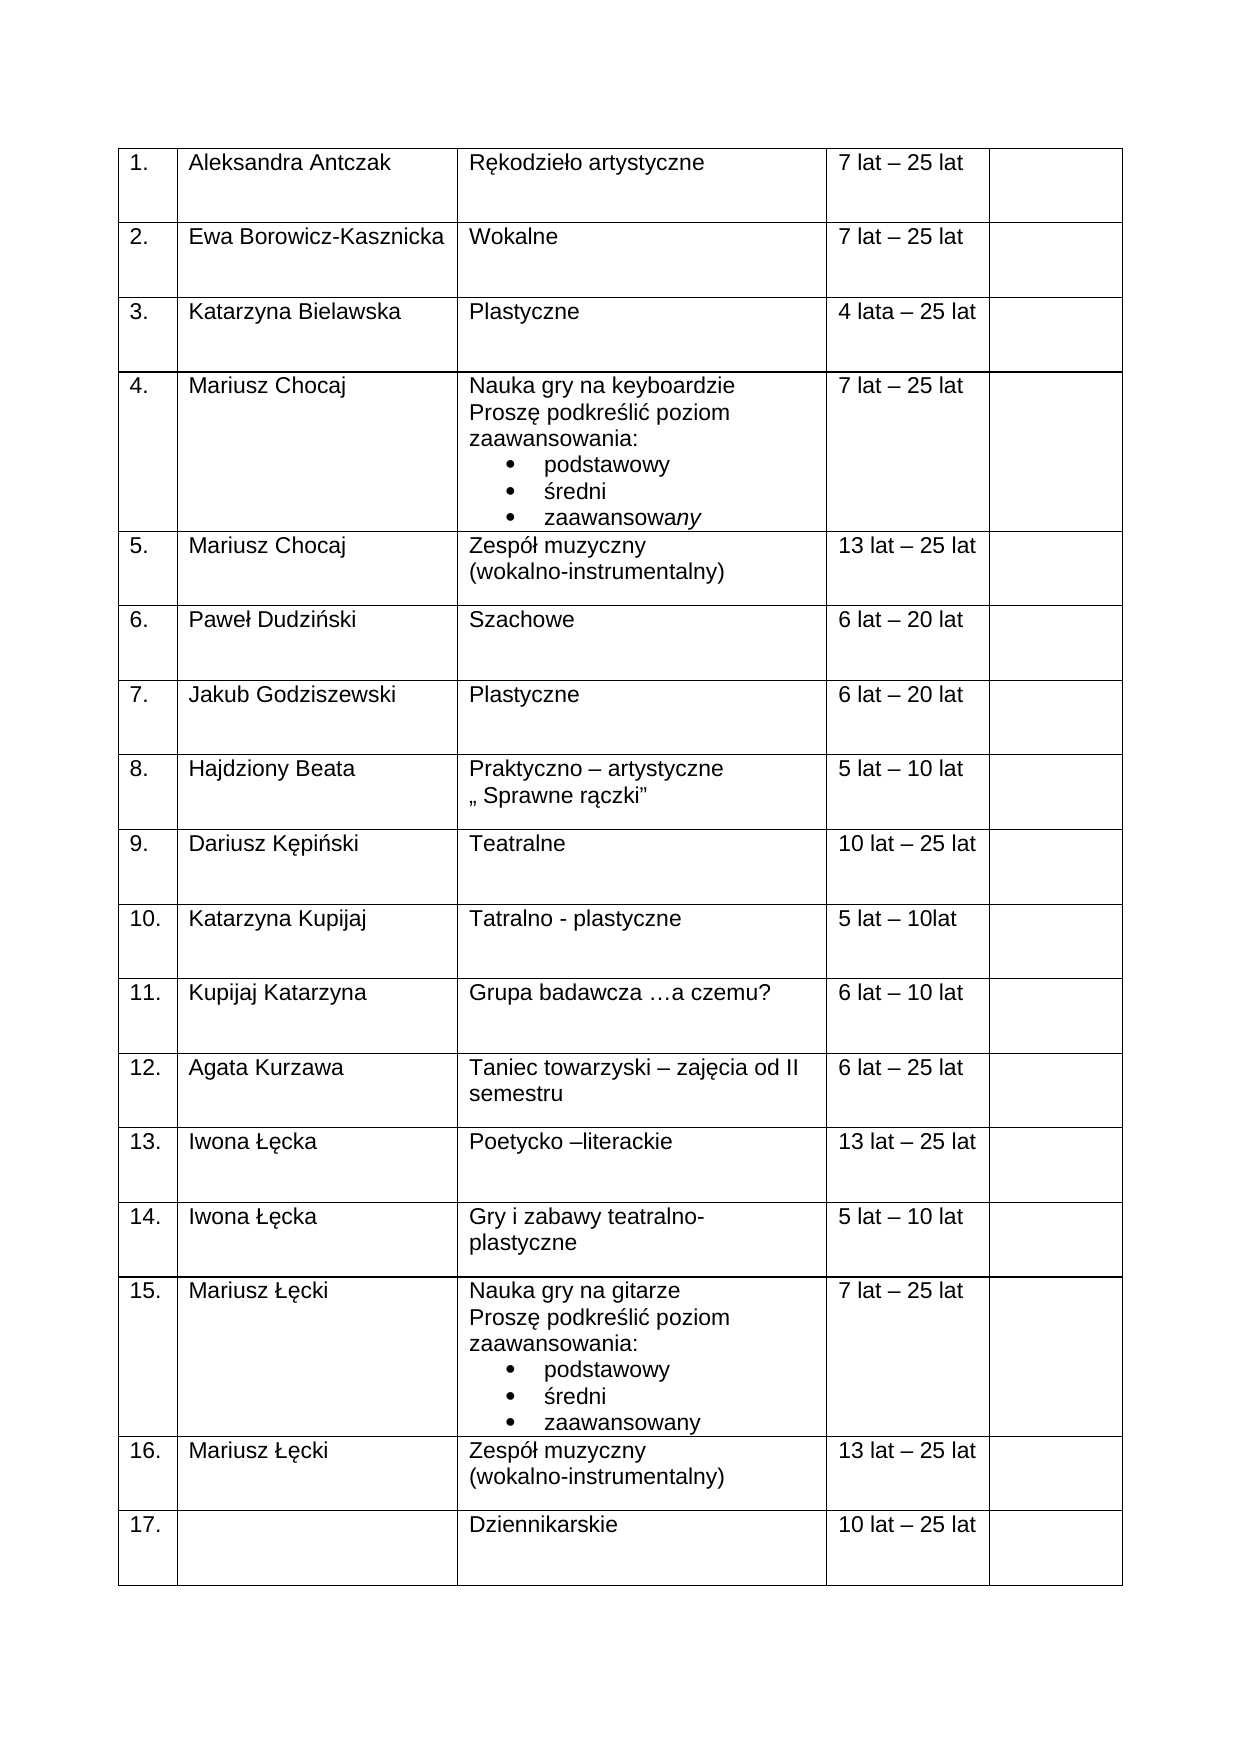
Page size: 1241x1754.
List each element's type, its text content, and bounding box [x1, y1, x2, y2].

table_cell Nauka gry na keyboardzie Proszę podkreślić poziom zaawansowania: podstawowy średni zaawansowany [458, 373, 826, 531]
table_cell [990, 681, 1122, 754]
table_cell [990, 532, 1122, 605]
table_cell [990, 606, 1122, 680]
table_cell [990, 830, 1122, 903]
table_cell 10 lat – 25 lat [827, 1511, 989, 1585]
table_cell 6 lat – 10 lat [827, 979, 989, 1053]
table_cell Katarzyna Bielawska [178, 298, 457, 371]
table_cell Dziennikarskie [458, 1511, 826, 1585]
table_cell [990, 1278, 1122, 1436]
table_cell 6 lat – 20 lat [827, 606, 989, 680]
table_cell 13 lat – 25 lat [827, 532, 989, 605]
table_cell 17. [119, 1511, 177, 1585]
table_cell 7 lat – 25 lat [827, 223, 989, 297]
table_cell 7 lat – 25 lat [827, 149, 989, 222]
table_cell 13 lat – 25 lat [827, 1437, 989, 1510]
table_cell Teatralne [458, 830, 826, 903]
table_cell 6 lat – 20 lat [827, 681, 989, 754]
table_cell 7 lat – 25 lat [827, 1278, 989, 1436]
table_cell Plastyczne [458, 298, 826, 371]
table_cell Agata Kurzawa [178, 1054, 457, 1127]
table_cell Taniec towarzyski – zajęcia od II semestru [458, 1054, 826, 1127]
table_cell 13. [119, 1128, 177, 1202]
table_cell 1. [119, 149, 177, 222]
table_cell Grupa badawcza …a czemu? [458, 979, 826, 1053]
table_cell [990, 905, 1122, 978]
table_cell 11. [119, 979, 177, 1053]
table_cell Zespół muzyczny (wokalno-instrumentalny) [458, 532, 826, 605]
table_cell Ewa Borowicz-Kasznicka [178, 223, 457, 297]
table_cell 5. [119, 532, 177, 605]
table_cell Paweł Dudziński [178, 606, 457, 680]
table_cell Mariusz Łęcki [178, 1437, 457, 1510]
table_cell Aleksandra Antczak [178, 149, 457, 222]
table_cell 5 lat – 10lat [827, 905, 989, 978]
table_cell Dariusz Kępiński [178, 830, 457, 903]
table_cell 16. [119, 1437, 177, 1510]
table_cell 9. [119, 830, 177, 903]
table_cell 8. [119, 755, 177, 829]
table_cell Rękodzieło artystyczne [458, 149, 826, 222]
table_cell 12. [119, 1054, 177, 1127]
table_cell Mariusz Chocaj [178, 532, 457, 605]
table_cell Szachowe [458, 606, 826, 680]
table_cell [990, 149, 1122, 222]
table_cell [990, 373, 1122, 531]
table_cell [990, 1203, 1122, 1276]
table_cell [990, 755, 1122, 829]
table_cell Tatralno - plastyczne [458, 905, 826, 978]
table_cell Plastyczne [458, 681, 826, 754]
table_cell 2. [119, 223, 177, 297]
table_cell Iwona Łęcka [178, 1203, 457, 1276]
table_cell 5 lat – 10 lat [827, 1203, 989, 1276]
table_cell Hajdziony Beata [178, 755, 457, 829]
table_cell [990, 223, 1122, 297]
table_cell 4 lata – 25 lat [827, 298, 989, 371]
table_cell 3. [119, 298, 177, 371]
table_cell [990, 298, 1122, 371]
table_cell [990, 979, 1122, 1053]
table_cell 10. [119, 905, 177, 978]
table_cell 6. [119, 606, 177, 680]
table_cell 10 lat – 25 lat [827, 830, 989, 903]
table_cell 6 lat – 25 lat [827, 1054, 989, 1127]
table_cell 5 lat – 10 lat [827, 755, 989, 829]
table_cell [990, 1054, 1122, 1127]
table_cell Mariusz Łęcki [178, 1278, 457, 1436]
table_cell [990, 1437, 1122, 1510]
table_cell 13 lat – 25 lat [827, 1128, 989, 1202]
table_cell Wokalne [458, 223, 826, 297]
table_cell Praktyczno – artystyczne „ Sprawne rączki” [458, 755, 826, 829]
table_cell 14. [119, 1203, 177, 1276]
table_cell 7 lat – 25 lat [827, 373, 989, 531]
table_cell [990, 1511, 1122, 1585]
table_cell Nauka gry na gitarze Proszę podkreślić poziom zaawansowania: podstawowy średni zaawansowany [458, 1278, 826, 1436]
table_cell Poetycko –literackie [458, 1128, 826, 1202]
table_cell [990, 1128, 1122, 1202]
table_cell [178, 1511, 457, 1585]
table_cell Iwona Łęcka [178, 1128, 457, 1202]
table_cell Mariusz Chocaj [178, 373, 457, 531]
table_cell Kupijaj Katarzyna [178, 979, 457, 1053]
table_cell 7. [119, 681, 177, 754]
table_cell Zespół muzyczny (wokalno-instrumentalny) [458, 1437, 826, 1510]
table_cell Jakub Godziszewski [178, 681, 457, 754]
table_cell 4. [119, 373, 177, 531]
table_cell Katarzyna Kupijaj [178, 905, 457, 978]
table_cell 15. [119, 1278, 177, 1436]
table_cell Gry i zabawy teatralno- plastyczne [458, 1203, 826, 1276]
